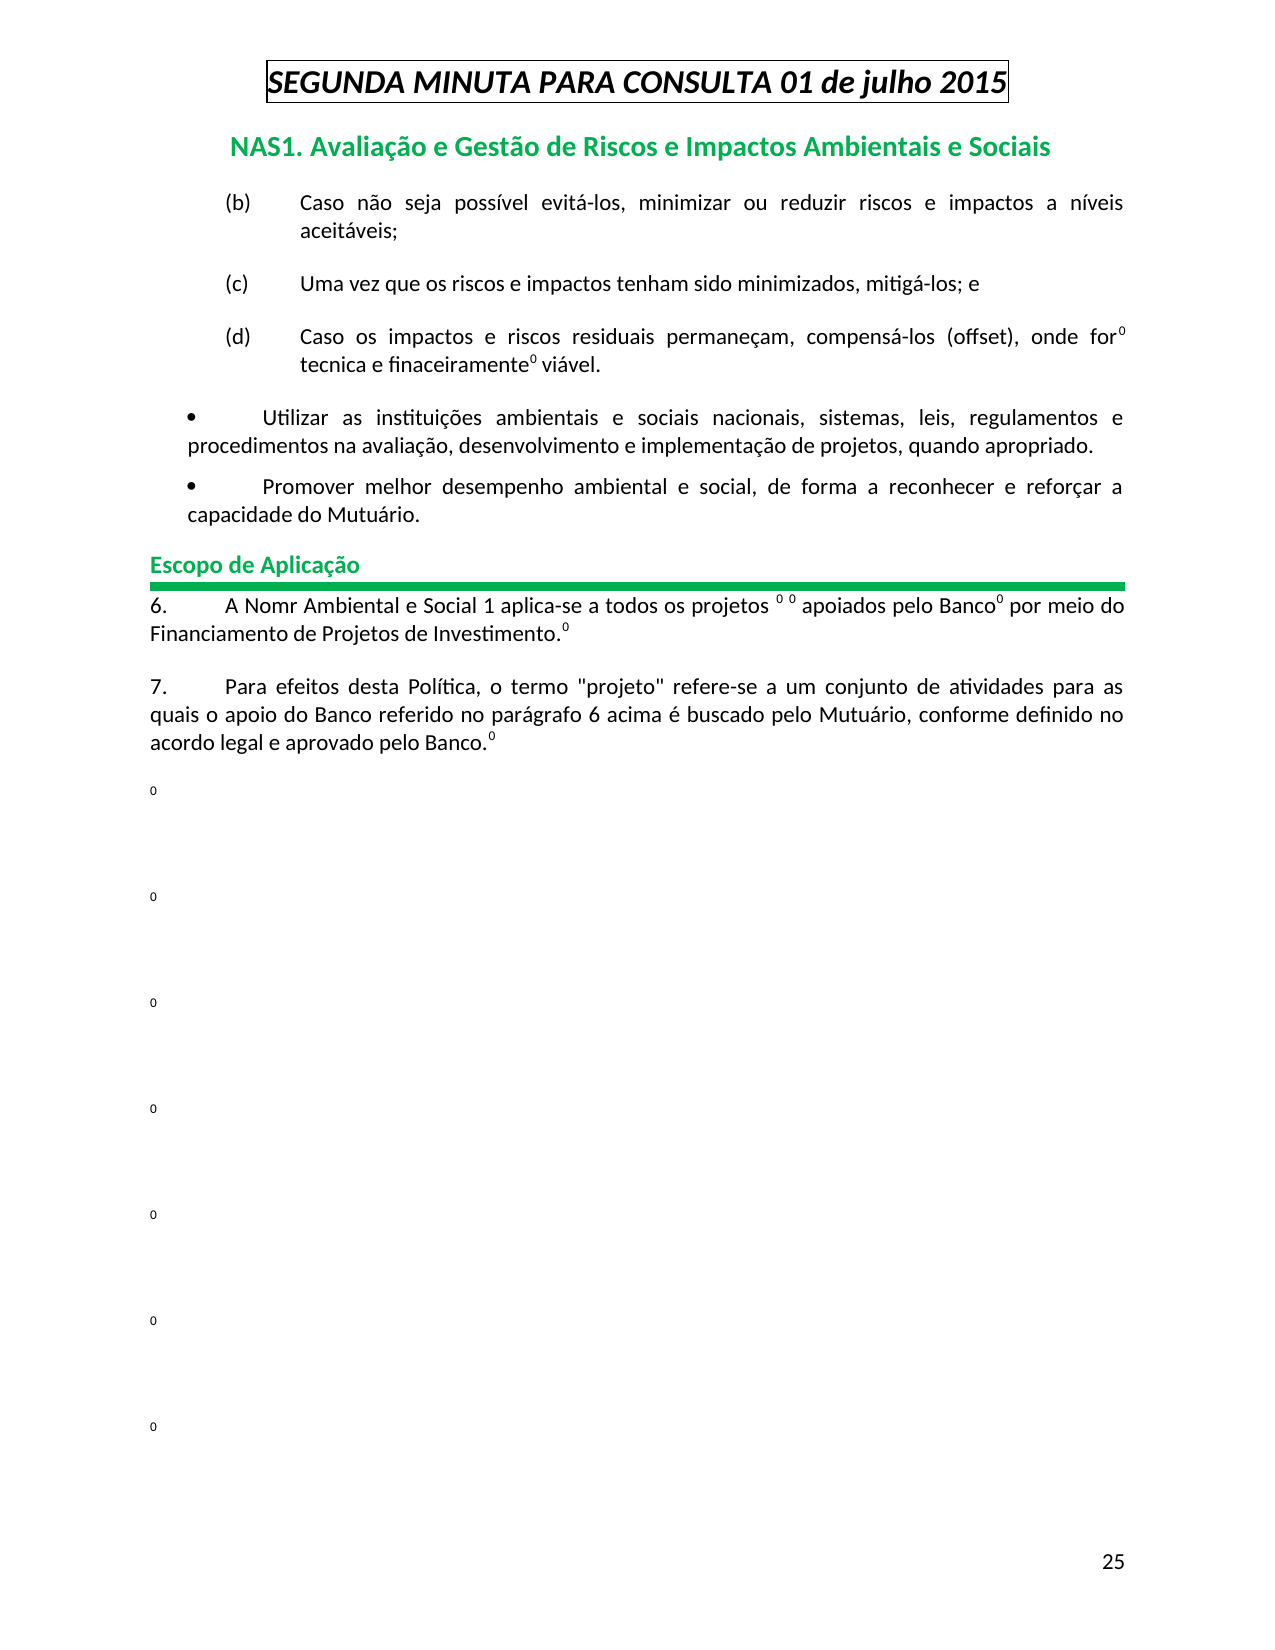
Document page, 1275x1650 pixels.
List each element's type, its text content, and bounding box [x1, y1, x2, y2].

subtitle Escopo de Aplicação [150, 549, 1125, 582]
list Caso não seja possível evitá-los, minimizar ou reduzir riscos e impactos a níveis aceitáveis; [225, 188, 1125, 244]
text Para efeitos desta Política, o termo "projeto" refere-se a um conjunto de atividades para as quais o apoio do Banco referido no parágrafo 6 acima é buscado pelo Mutuário, conforme definido no acordo legal e aprovado pelo Banco. [150, 672, 1125, 756]
text Utilizar as instituições ambientais e sociais nacionais, sistemas, leis, regulamentos e procedimentos na avaliação, desenvolvimento e implementação de projetos, quando apropriado. [187, 403, 1125, 459]
text A Nomr Ambiental e Social 1 aplica-se a todos os projetos apoiados pelo Banco por meio do Financiamento de Projetos de Investimento. [150, 591, 1125, 647]
text Promover melhor desempenho ambiental e social, de forma a reconhecer e reforçar a capacidade do Mutuário. [187, 472, 1125, 528]
list Caso os impactos e riscos residuais permaneçam, compensá-los (offset), onde for tecnica e finaceiramente viável. [225, 322, 1125, 378]
list Uma vez que os riscos e impactos tenham sido minimizados, mitigá-los; e [225, 269, 1125, 297]
